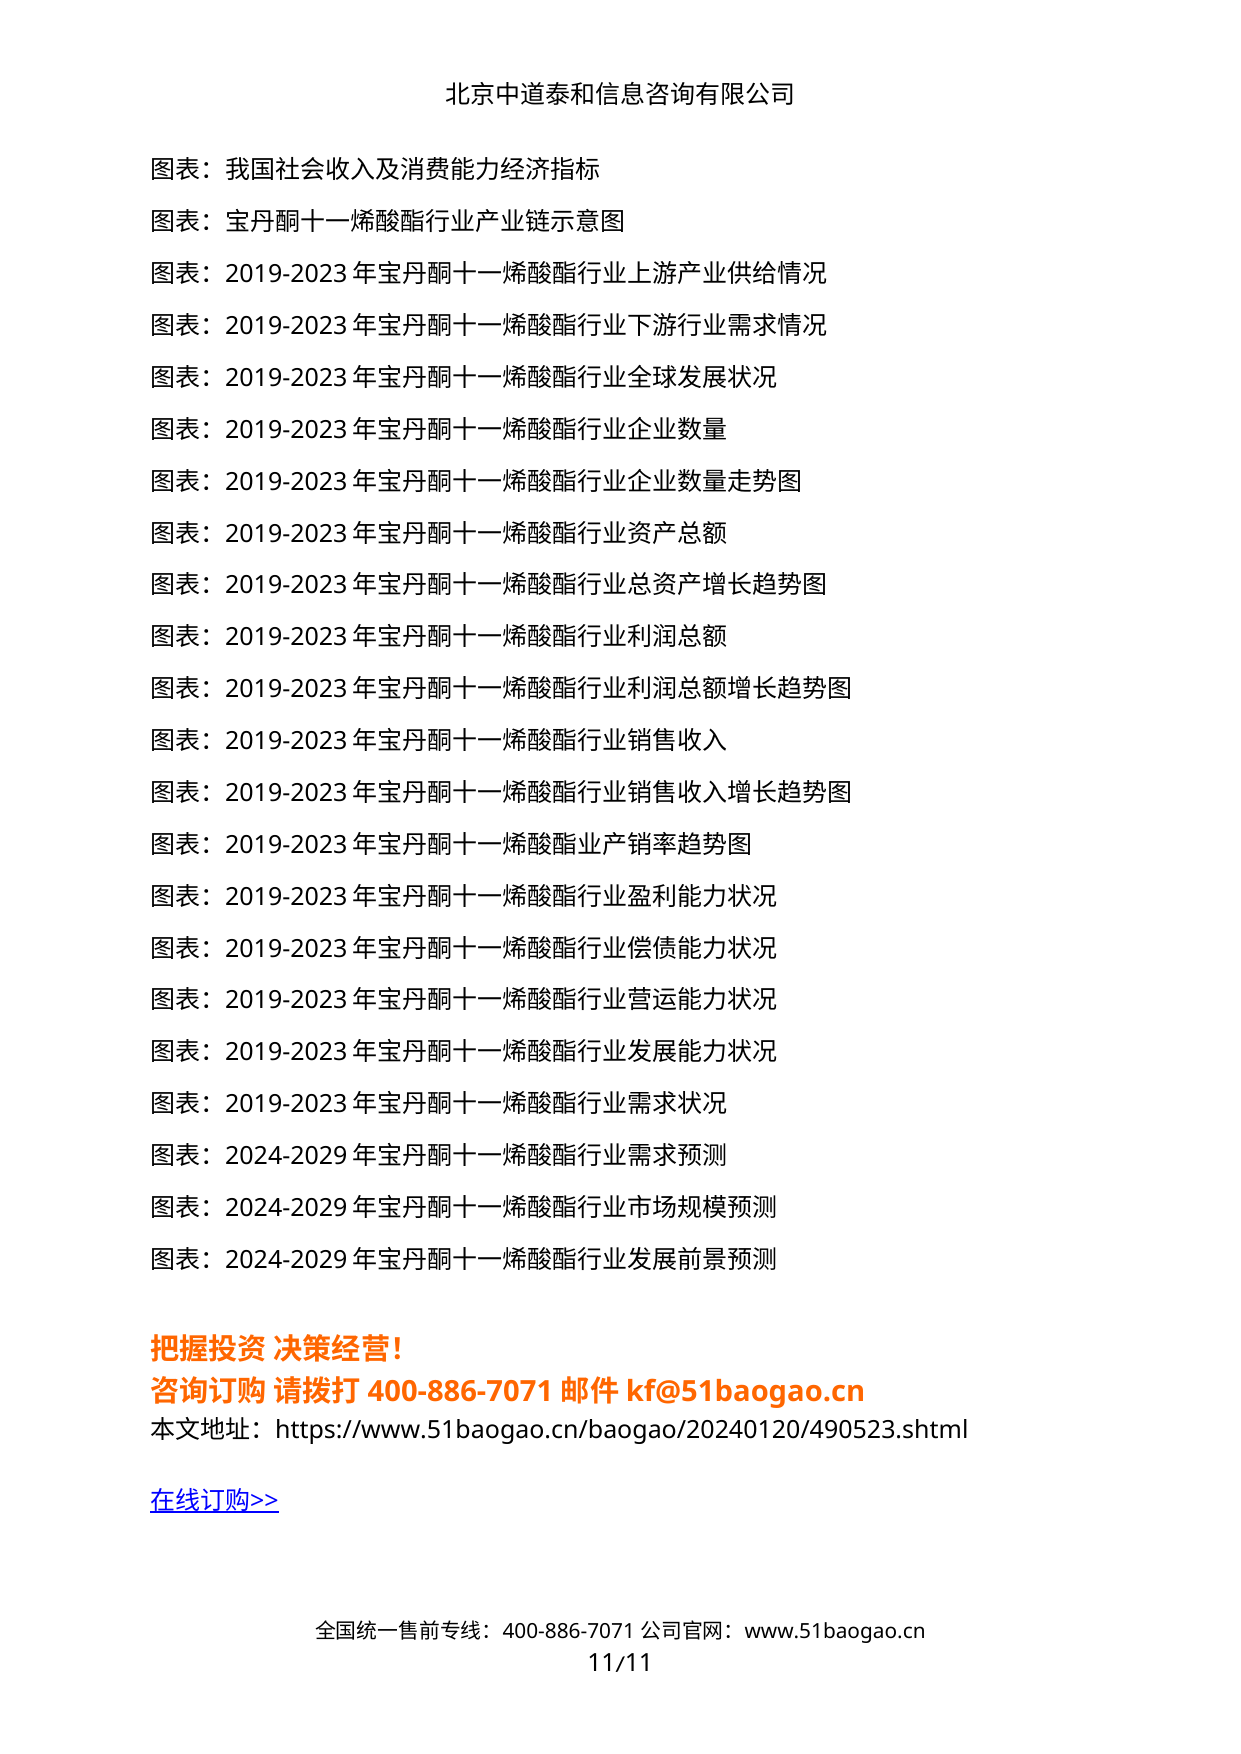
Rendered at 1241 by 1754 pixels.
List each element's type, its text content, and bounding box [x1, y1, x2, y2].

text 图表：2019-2023年宝丹酮十一烯酸酯行业销售收入增长趋势图 [150, 772, 1090, 809]
text 图表：2019-2023年宝丹酮十一烯酸酯业产销率趋势图 [150, 824, 1090, 861]
text 图表：2019-2023年宝丹酮十一烯酸酯行业企业数量走势图 [150, 461, 1090, 497]
text 图表：2024-2029年宝丹酮十一烯酸酯行业发展前景预测 [150, 1239, 1090, 1276]
text 图表：2019-2023年宝丹酮十一烯酸酯行业利润总额增长趋势图 [150, 669, 1090, 705]
text 把握投资 决策经营！咨询订购 请拨打 400-886-7071 邮件 kf@51baogao.cn本文地址：https://www.51baogao.cn/baogao/20240120/490523.shtml [150, 1291, 1090, 1446]
text 图表：2019-2023年宝丹酮十一烯酸酯行业偿债能力状况 [150, 928, 1090, 964]
text 图表：2019-2023年宝丹酮十一烯酸酯行业发展能力状况 [150, 1032, 1090, 1068]
text 图表：2019-2023年宝丹酮十一烯酸酯行业需求状况 [150, 1084, 1090, 1120]
text 图表：2019-2023年宝丹酮十一烯酸酯行业上游产业供给情况 [150, 254, 1090, 290]
text 图表：2019-2023年宝丹酮十一烯酸酯行业销售收入 [150, 721, 1090, 757]
text 图表：2019-2023年宝丹酮十一烯酸酯行业企业数量 [150, 409, 1090, 446]
text 图表：2019-2023年宝丹酮十一烯酸酯行业盈利能力状况 [150, 876, 1090, 912]
text 图表：2024-2029年宝丹酮十一烯酸酯行业市场规模预测 [150, 1187, 1090, 1224]
text 图表：宝丹酮十一烯酸酯行业产业链示意图 [150, 202, 1090, 238]
text 图表：2019-2023年宝丹酮十一烯酸酯行业全球发展状况 [150, 357, 1090, 394]
text 图表：2019-2023年宝丹酮十一烯酸酯行业营运能力状况 [150, 980, 1090, 1016]
text 图表：2024-2029年宝丹酮十一烯酸酯行业需求预测 [150, 1136, 1090, 1172]
text 图表：2019-2023年宝丹酮十一烯酸酯行业利润总额 [150, 617, 1090, 653]
text 图表：我国社会收入及消费能力经济指标 [150, 150, 1090, 186]
text 图表：2019-2023年宝丹酮十一烯酸酯行业资产总额 [150, 513, 1090, 549]
text 图表：2019-2023年宝丹酮十一烯酸酯行业下游行业需求情况 [150, 306, 1090, 342]
text 在线订购>> [150, 1446, 1090, 1517]
text 图表：2019-2023年宝丹酮十一烯酸酯行业总资产增长趋势图 [150, 565, 1090, 601]
